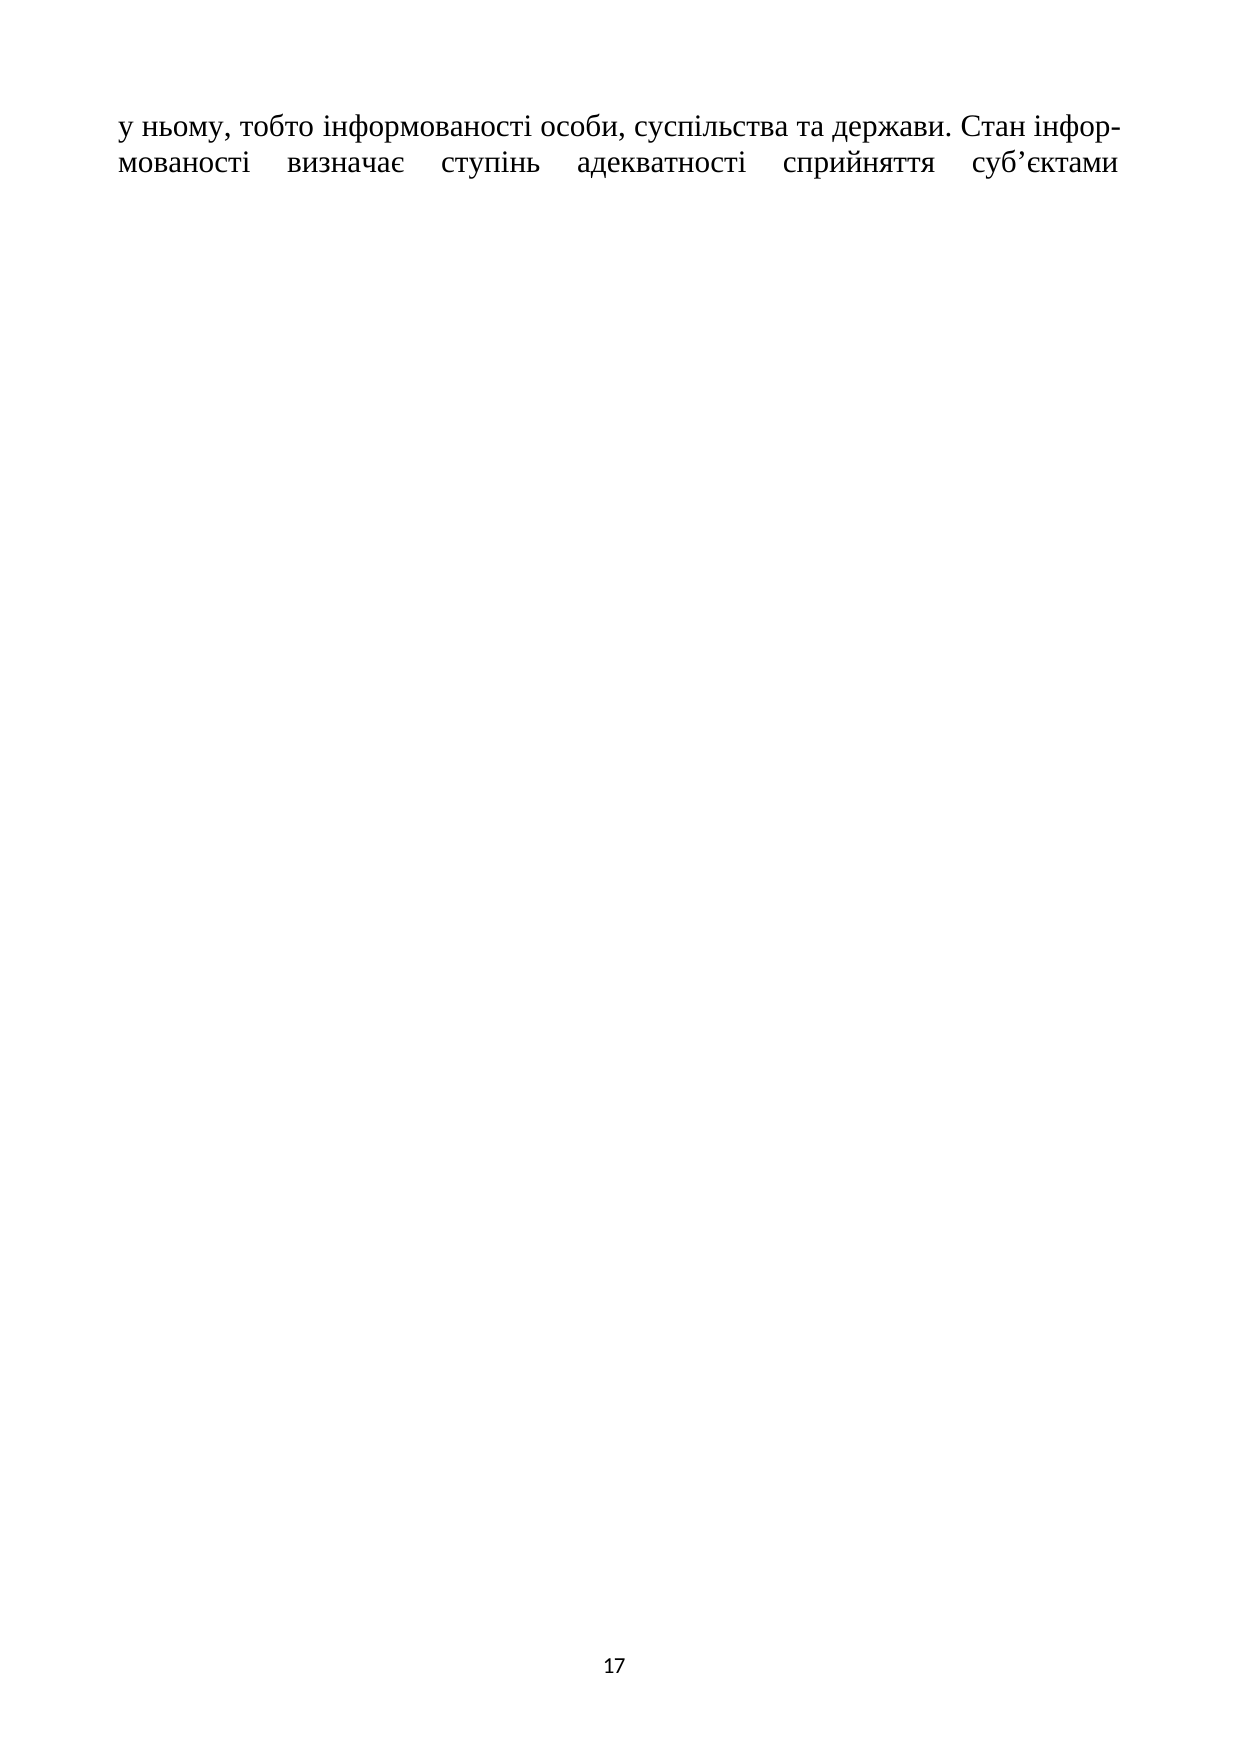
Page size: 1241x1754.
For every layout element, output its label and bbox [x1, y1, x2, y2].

text [118, 108, 1122, 179]
